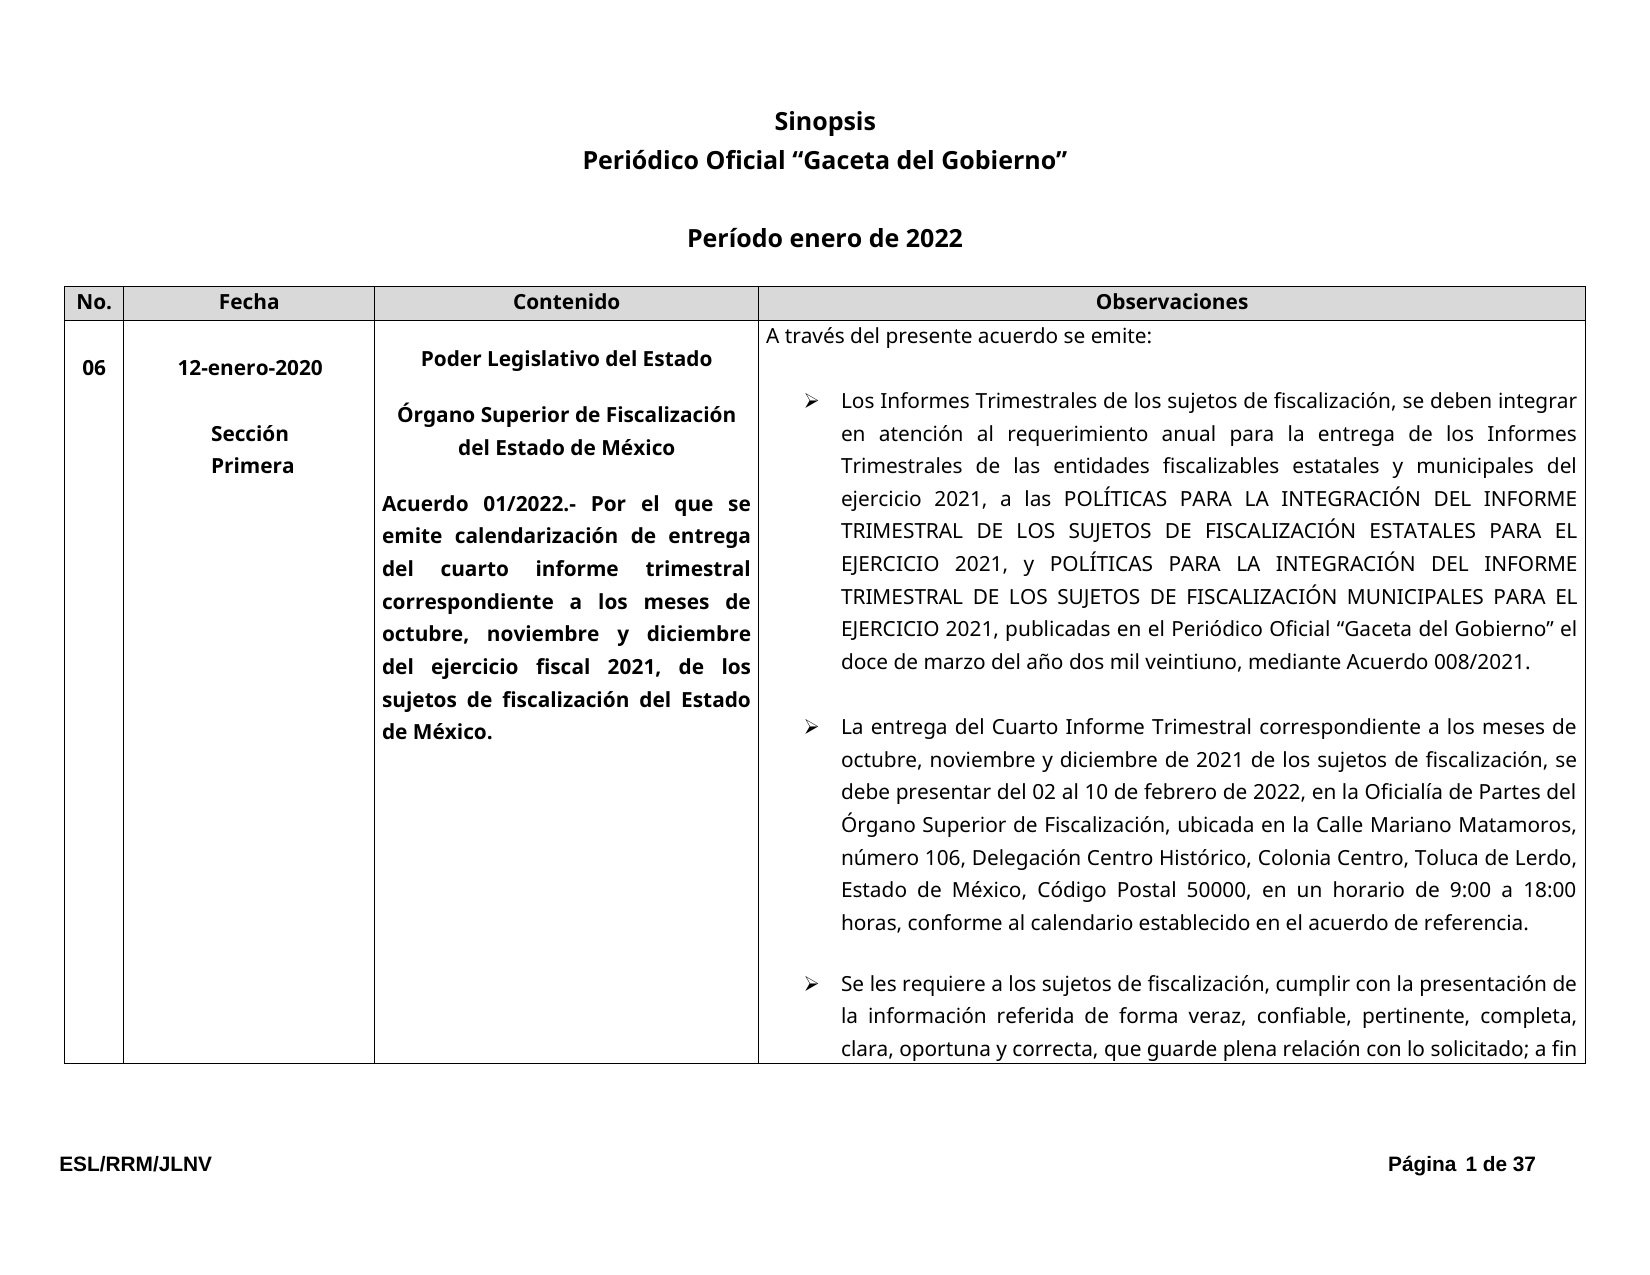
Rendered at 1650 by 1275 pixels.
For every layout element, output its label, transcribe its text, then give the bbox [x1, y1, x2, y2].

table_header Contenido [375, 287, 758, 320]
title Sinopsis [148, 103, 1502, 137]
table_header Fecha [124, 287, 374, 320]
table_cell 12-enero-2020 Sección Primera [124, 321, 374, 1062]
text Periódico Oficial “Gaceta del Gobierno” [148, 143, 1502, 177]
table_cell 06 [65, 321, 123, 1062]
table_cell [759, 321, 1585, 1062]
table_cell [375, 321, 758, 1062]
table_header No. [65, 287, 123, 320]
table_header Observaciones [759, 287, 1585, 320]
text Período enero de 2022 [148, 221, 1502, 255]
